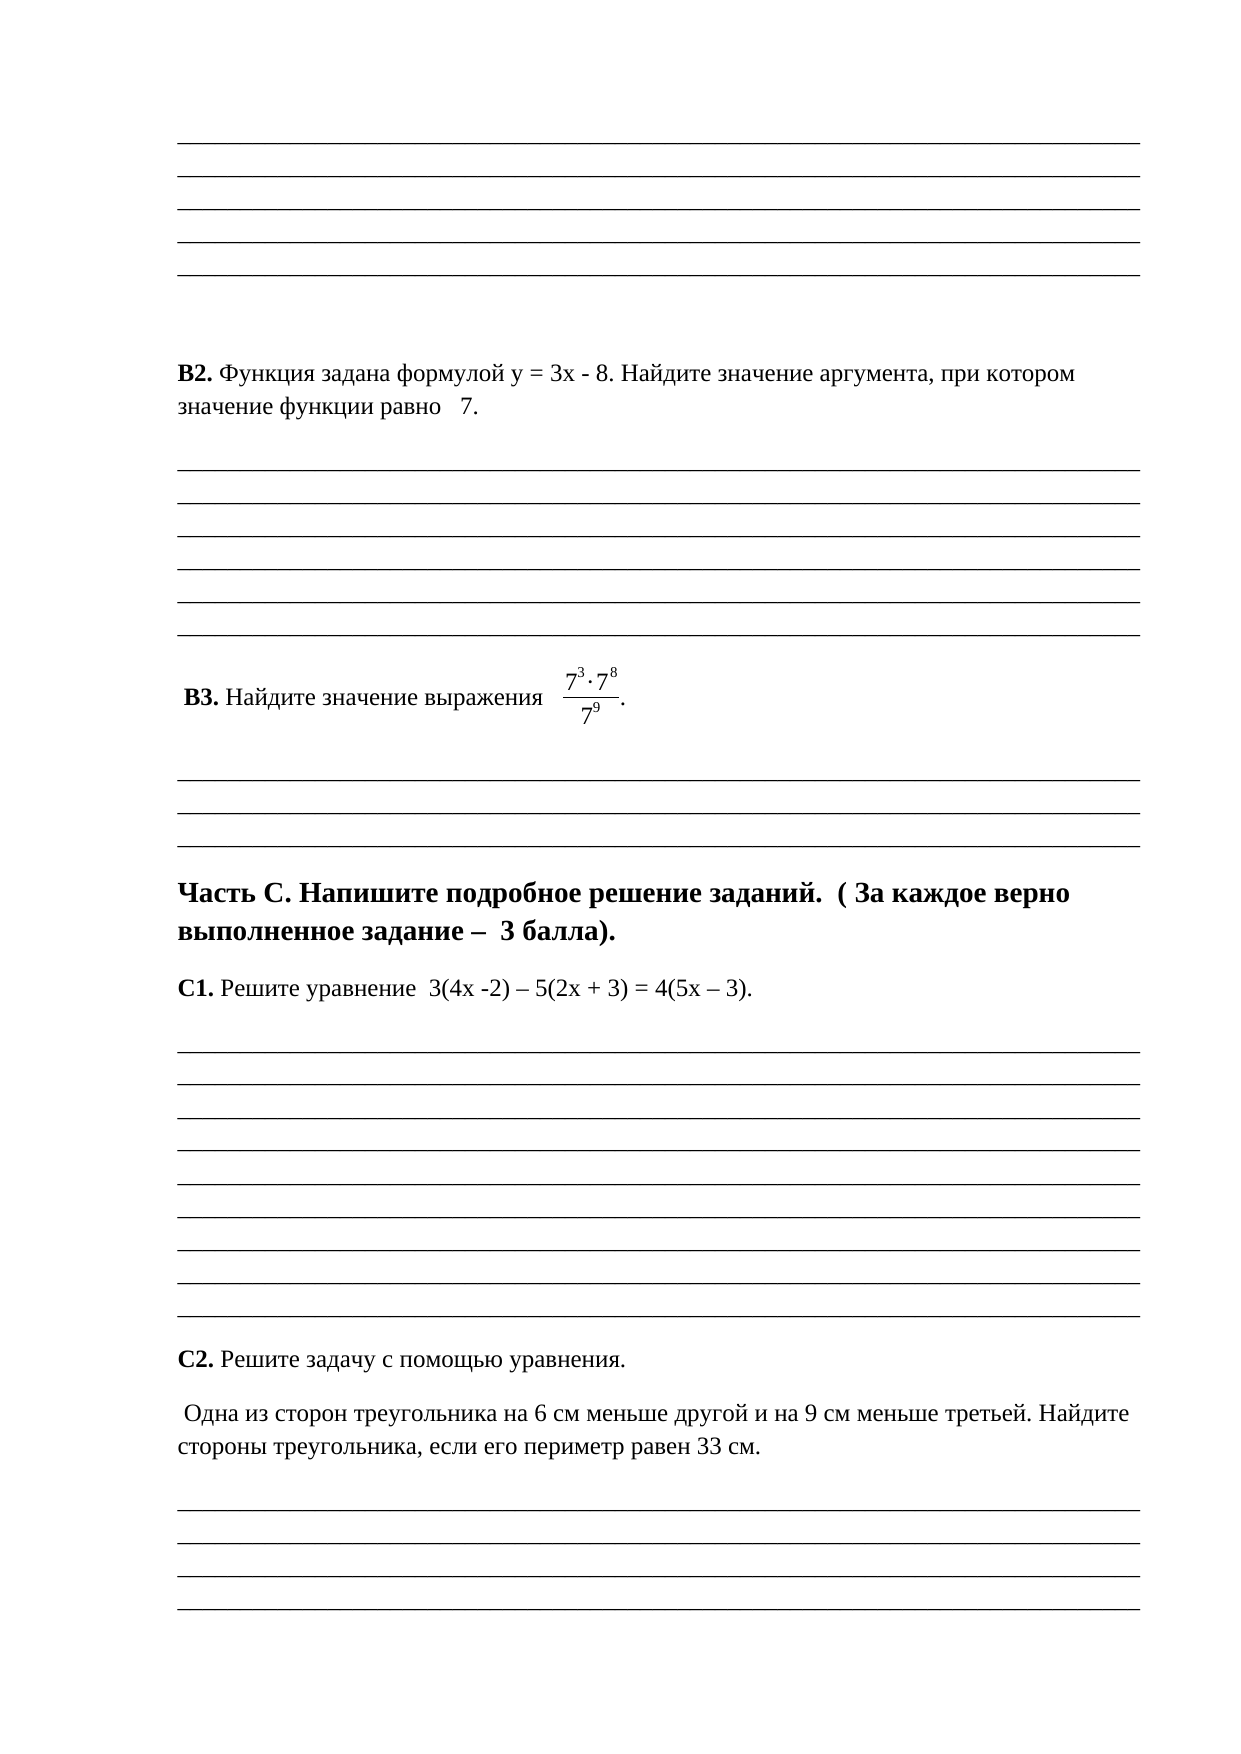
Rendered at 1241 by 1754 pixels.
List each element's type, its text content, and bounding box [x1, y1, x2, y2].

text С2. Решите задачу с помощью уравнения. [177, 1344, 1152, 1373]
text Одна из сторон треугольника на 6 см меньше другой и на 9 см меньше третьей. Найдите стороны треугольника, если его периметр равен 33 см. [177, 1398, 1152, 1460]
text _______________________________________________________________________________________________________________________________________________________________________________________________________________________________________ [177, 755, 1152, 850]
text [177, 1485, 1152, 1613]
text Часть С. Напишите подробное решение заданий. ( За каждое верно выполненное задание – 3 балла). [177, 875, 1152, 947]
text ______________________________________________________________________________________________________________________________________________________________________________________________________________________________________________________________________________________________________________________________________________________________________________________________________________________________________________________________________________ [177, 445, 1152, 639]
text _____________________________________________________________________________________________________________________________________________________________________________________________________________________________________________________________________________________________________________________________________________________________________________________________________________________________________________________________________________________________________________________________________________________________________________________________________________________________________________________________________________________________________________________ [177, 1027, 1152, 1319]
text С1. Решите уравнение 3(4х -2) – 5(2х + 3) = 4(5х – 3). [177, 973, 1152, 1001]
text _________________________________________________________________________________________________________________________________________________________________________________________________________________________________________________________________________________________________________________________________________________________________________________________________ [177, 118, 1152, 279]
text В2. Функция задана формулой у = 3х - 8. Найдите значение аргумента, при котором значение функции равно 7. [177, 358, 1152, 420]
text В3. Найдите значение выражения . [177, 664, 1152, 730]
